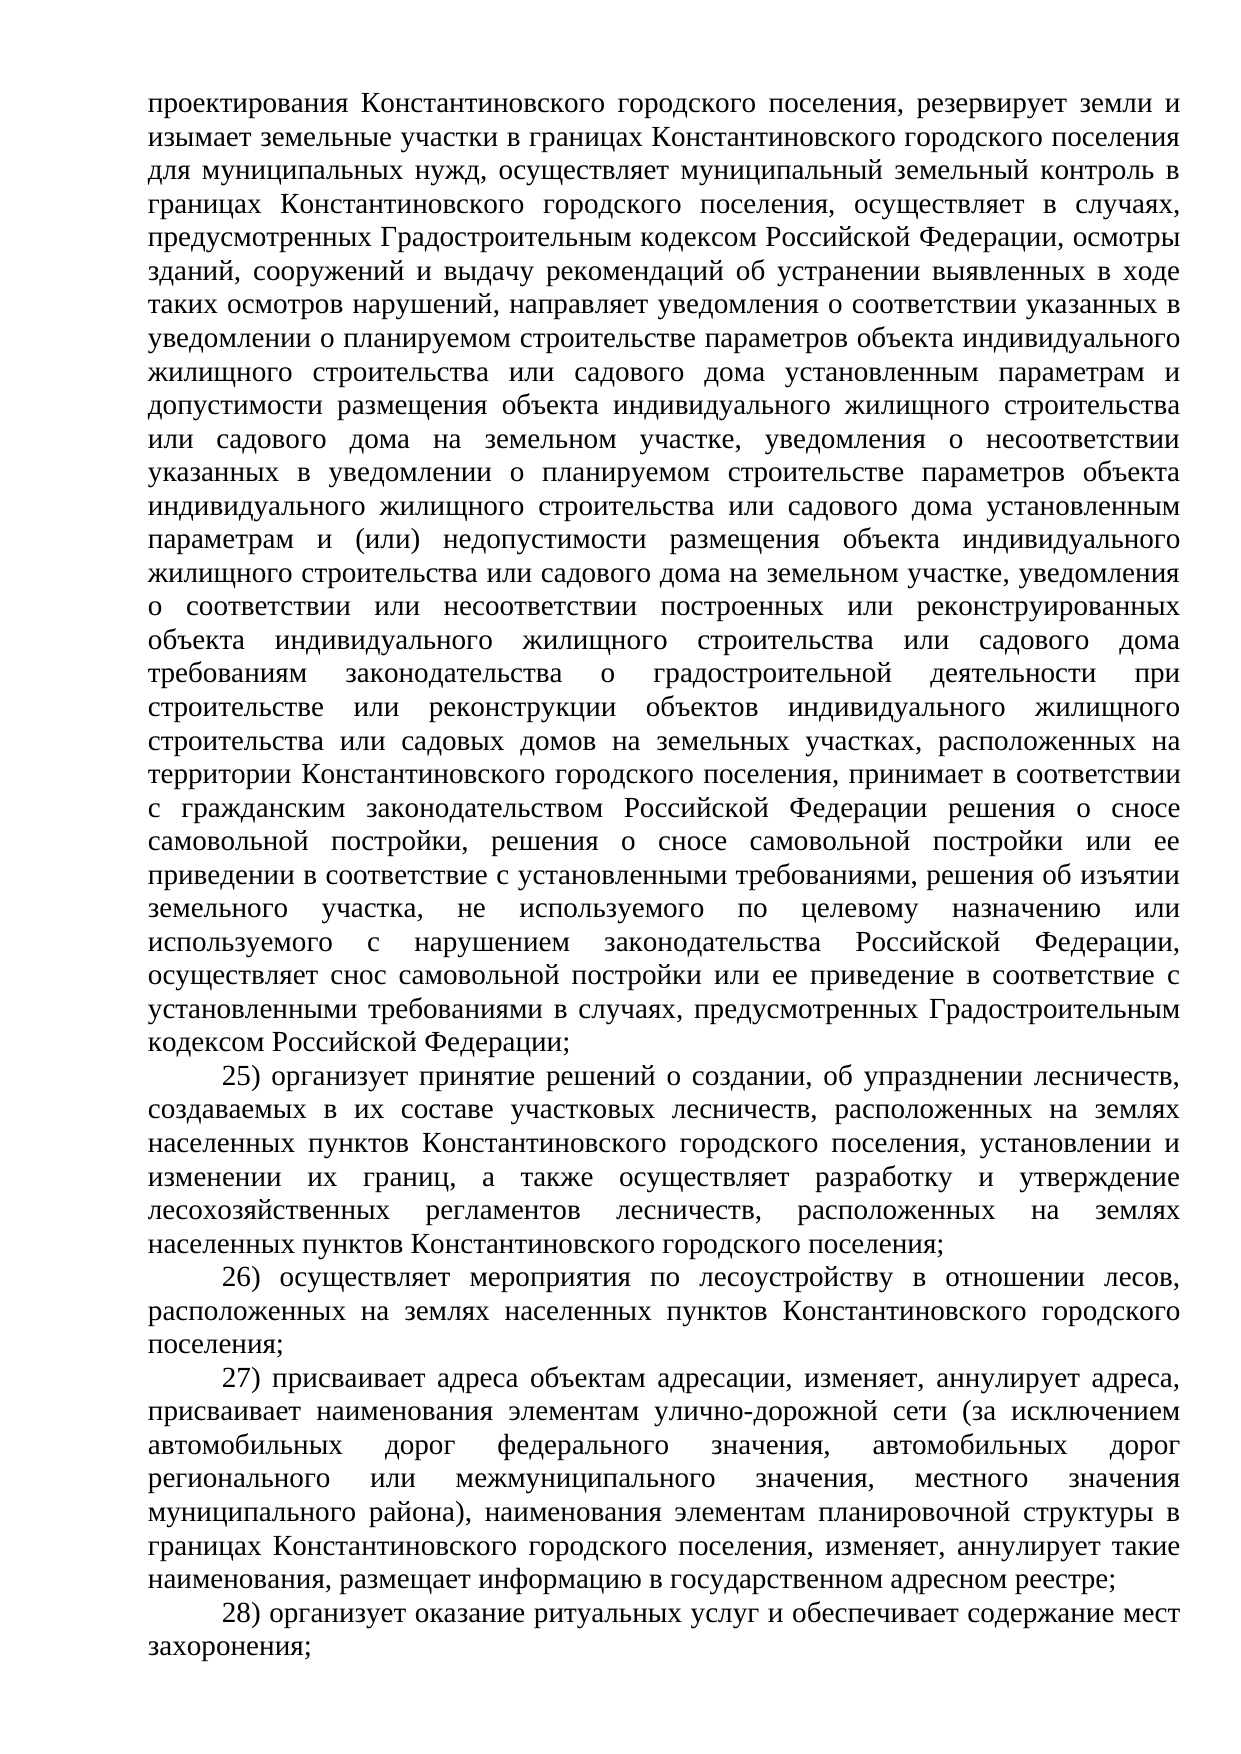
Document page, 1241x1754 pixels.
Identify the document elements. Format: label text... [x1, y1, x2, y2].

text 25) организует принятие решений о создании, об упразднении лесничеств, создаваемых в их составе участковых лесничеств, расположенных на землях населенных пунктов Константиновского городского поселения, установлении и изменении их границ, а также осуществляет разработку и утверждение лесохозяйственных регламентов лесничеств, расположенных на землях населенных пунктов Константиновского городского поселения; [148, 1058, 1181, 1259]
text 28) организует оказание ритуальных услуг и обеспечивает содержание мест захоронения; [148, 1595, 1181, 1662]
text 27) присваивает адреса объектам адресации, изменяет, аннулирует адреса, присваивает наименования элементам улично-дорожной сети (за исключением автомобильных дорог федерального значения, автомобильных дорог регионального или межмуниципального значения, местного значения муниципального района), наименования элементам планировочной структуры в границах Константиновского городского поселения, изменяет, аннулирует такие наименования, размещает информацию в государственном адресном реестре; [148, 1360, 1181, 1595]
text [148, 85, 1181, 1058]
text 26) осуществляет мероприятия по лесоустройству в отношении лесов, расположенных на землях населенных пунктов Константиновского городского поселения; [148, 1259, 1181, 1360]
